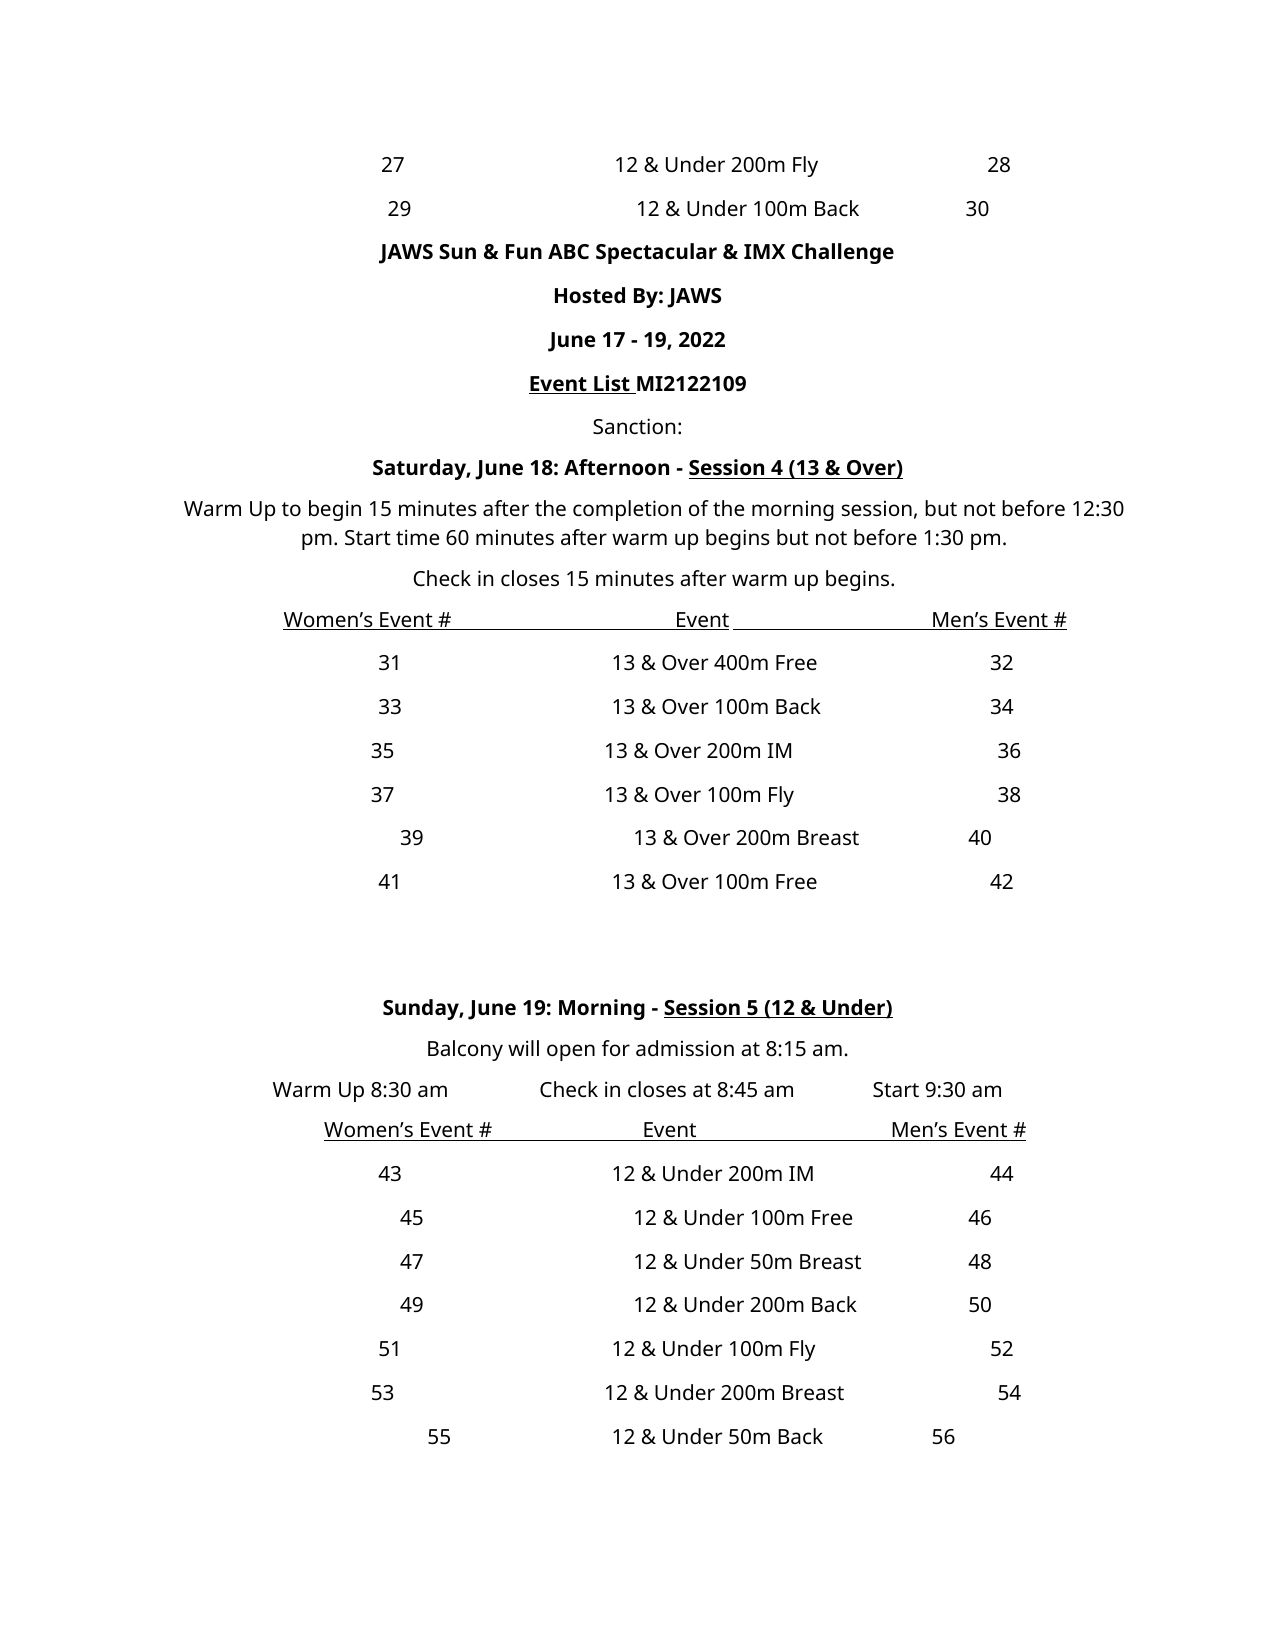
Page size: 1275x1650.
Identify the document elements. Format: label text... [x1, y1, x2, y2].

text 37 13 & Over 100m Fly 38 [150, 780, 1125, 808]
text 53 12 & Under 200m Breast 54 [225, 1378, 1125, 1407]
text Warm Up to begin 15 minutes after the completion of the morning session, but not before 12:30 pm. Start time 60 minutes after warm up begins but not before 1:30 pm. [183, 494, 1125, 551]
text Check in closes 15 minutes after warm up begins. [183, 564, 1125, 592]
text June 17 - 19, 2022 [150, 325, 1125, 353]
text 41 13 & Over 100m Free 42 [225, 867, 1125, 896]
text 31 13 & Over 400m Free 32 [150, 648, 1125, 677]
text 29 12 & Under 100m Back 30 [150, 194, 1125, 222]
text 27 12 & Under 200m Fly 28 [150, 150, 1125, 178]
text Women’s Event # Event Men’s Event # [150, 605, 1125, 633]
text 55 12 & Under 50m Back 56 [225, 1422, 1125, 1450]
text Warm Up 8:30 am Check in closes at 8:45 am Start 9:30 am [150, 1075, 1125, 1103]
text Sunday, June 19: Morning - Session 5 (12 & Under) [150, 993, 1125, 1021]
text JAWS Sun & Fun ABC Spectacular & IMX Challenge [150, 237, 1125, 266]
text Sanction: [150, 412, 1125, 441]
text 43 12 & Under 200m IM 44 [225, 1159, 1125, 1188]
text Hosted By: JAWS [150, 281, 1125, 310]
text Balcony will open for admission at 8:15 am. [150, 1034, 1125, 1062]
text 33 13 & Over 100m Back 34 [150, 692, 1125, 721]
text Women’s Event # Event Men’s Event # [225, 1116, 1125, 1144]
text 51 12 & Under 100m Fly 52 [225, 1334, 1125, 1363]
text 35 13 & Over 200m IM 36 [150, 736, 1125, 764]
text Saturday, June 18: Afternoon - Session 4 (13 & Over) [150, 453, 1125, 482]
text 49 12 & Under 200m Back 50 [225, 1291, 1125, 1319]
text 47 12 & Under 50m Breast 48 [225, 1247, 1125, 1275]
text 39 13 & Over 200m Breast 40 [225, 823, 1125, 852]
text 45 12 & Under 100m Free 46 [225, 1203, 1125, 1232]
text Event List MI2122109 [150, 369, 1125, 397]
